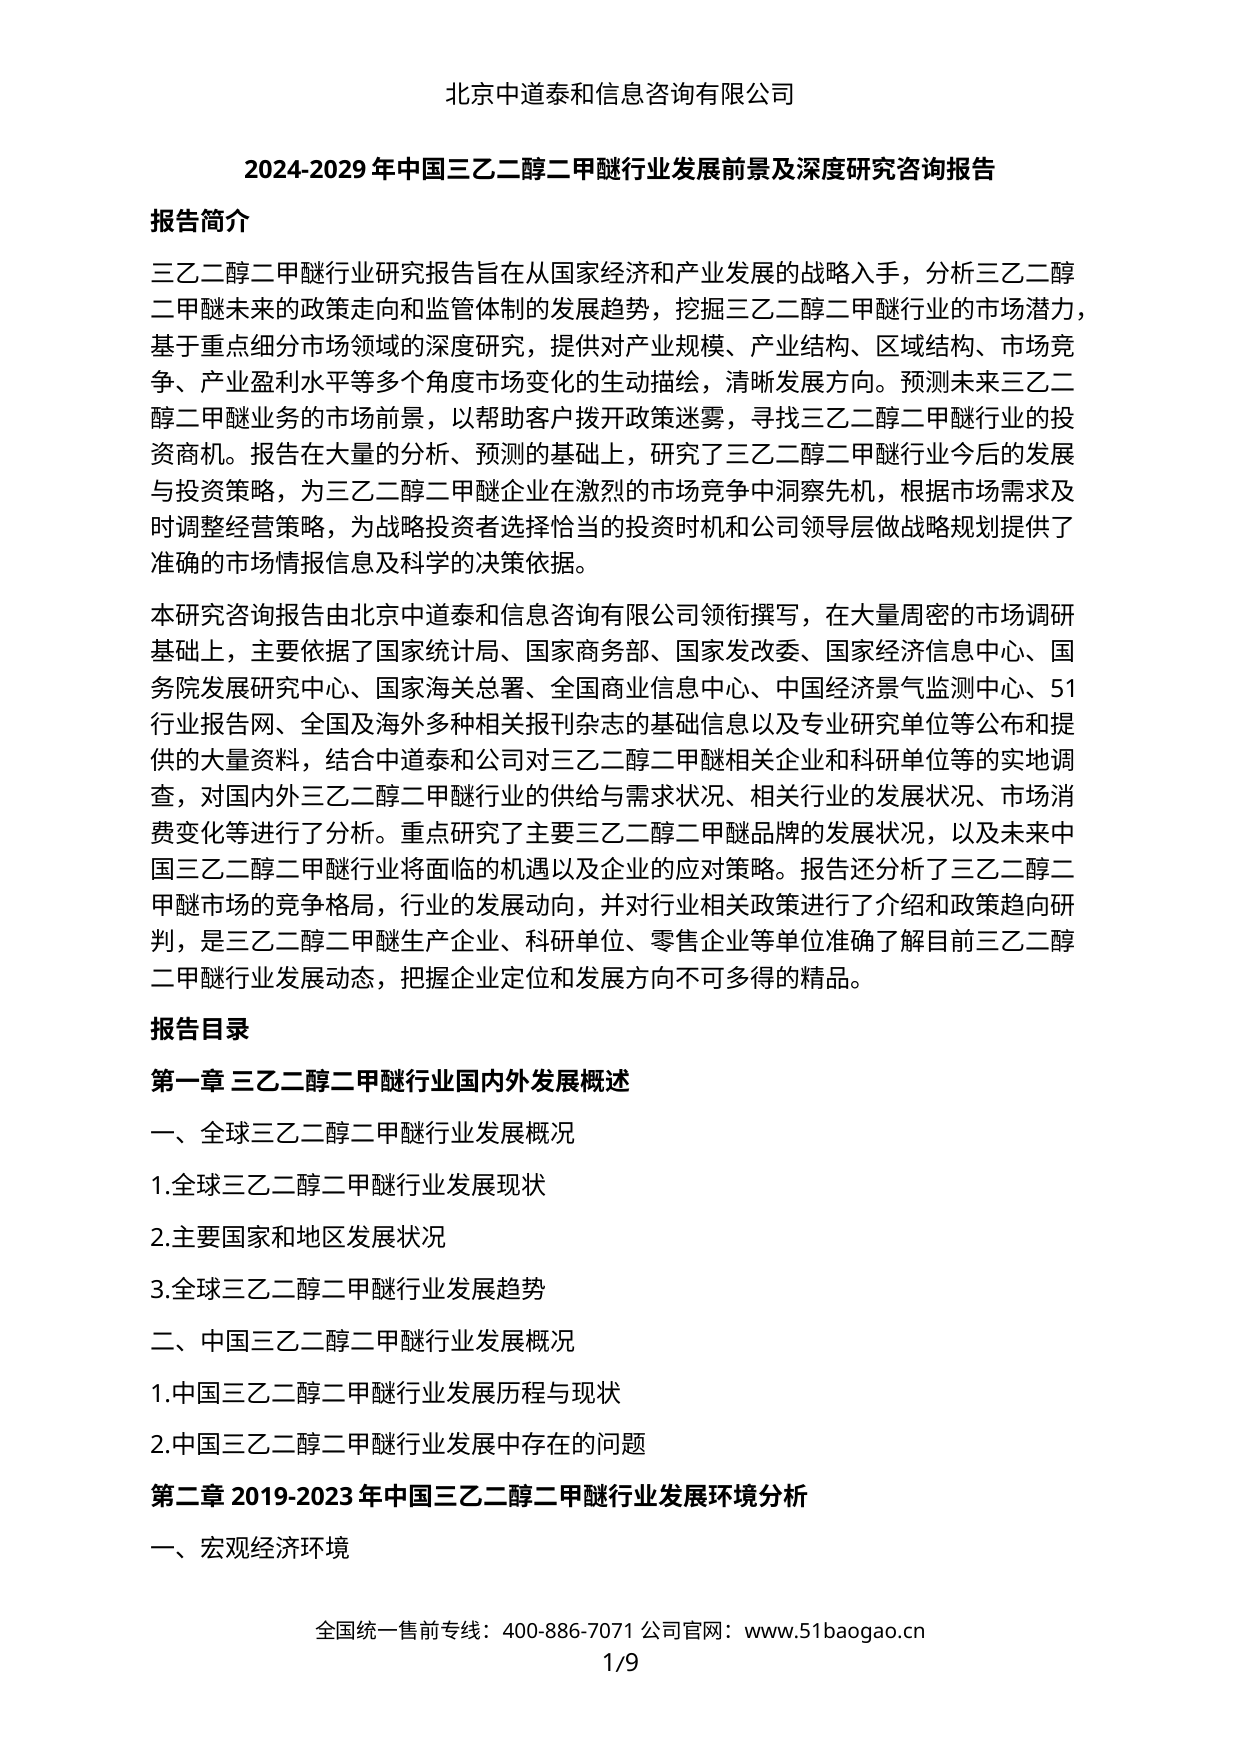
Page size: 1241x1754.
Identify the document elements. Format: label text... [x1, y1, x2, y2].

text 二、中国三乙二醇二甲醚行业发展概况 [150, 1321, 1090, 1357]
text 第一章 三乙二醇二甲醚行业国内外发展概述 [150, 1062, 1090, 1098]
text 1.中国三乙二醇二甲醚行业发展历程与现状 [150, 1373, 1090, 1409]
text 一、宏观经济环境 [150, 1529, 1090, 1565]
text 本研究咨询报告由北京中道泰和信息咨询有限公司领衔撰写，在大量周密的市场调研基础上，主要依据了国家统计局、国家商务部、国家发改委、国家经济信息中心、国务院发展研究中心、国家海关总署、全国商业信息中心、中国经济景气监测中心、51行业报告网、全国及海外多种相关报刊杂志的基础信息以及专业研究单位等公布和提供的大量资料，结合中道泰和公司对三乙二醇二甲醚相关企业和科研单位等的实地调查，对国内外三乙二醇二甲醚行业的供给与需求状况、相关行业的发展状况、市场消费变化等进行了分析。重点研究了主要三乙二醇二甲醚品牌的发展状况，以及未来中国三乙二醇二甲醚行业将面临的机遇以及企业的应对策略。报告还分析了三乙二醇二甲醚市场的竞争格局，行业的发展动向，并对行业相关政策进行了介绍和政策趋向研判，是三乙二醇二甲醚生产企业、科研单位、零售企业等单位准确了解目前三乙二醇二甲醚行业发展动态，把握企业定位和发展方向不可多得的精品。 [150, 596, 1090, 994]
text 报告简介 [150, 202, 1090, 238]
text 2.主要国家和地区发展状况 [150, 1217, 1090, 1254]
text 3.全球三乙二醇二甲醚行业发展趋势 [150, 1269, 1090, 1306]
text 报告目录 [150, 1010, 1090, 1046]
text 三乙二醇二甲醚行业研究报告旨在从国家经济和产业发展的战略入手，分析三乙二醇二甲醚未来的政策走向和监管体制的发展趋势，挖掘三乙二醇二甲醚行业的市场潜力，基于重点细分市场领域的深度研究，提供对产业规模、产业结构、区域结构、市场竞争、产业盈利水平等多个角度市场变化的生动描绘，清晰发展方向。预测未来三乙二醇二甲醚业务的市场前景，以帮助客户拨开政策迷雾，寻找三乙二醇二甲醚行业的投资商机。报告在大量的分析、预测的基础上，研究了三乙二醇二甲醚行业今后的发展与投资策略，为三乙二醇二甲醚企业在激烈的市场竞争中洞察先机，根据市场需求及时调整经营策略，为战略投资者选择恰当的投资时机和公司领导层做战略规划提供了准确的市场情报信息及科学的决策依据。 [150, 254, 1090, 580]
text 2.中国三乙二醇二甲醚行业发展中存在的问题 [150, 1425, 1090, 1461]
text 1.全球三乙二醇二甲醚行业发展现状 [150, 1166, 1090, 1202]
text 一、全球三乙二醇二甲醚行业发展概况 [150, 1114, 1090, 1150]
text 第二章 2019-2023年中国三乙二醇二甲醚行业发展环境分析 [150, 1477, 1090, 1513]
text 2024-2029年中国三乙二醇二甲醚行业发展前景及深度研究咨询报告 [150, 150, 1090, 186]
